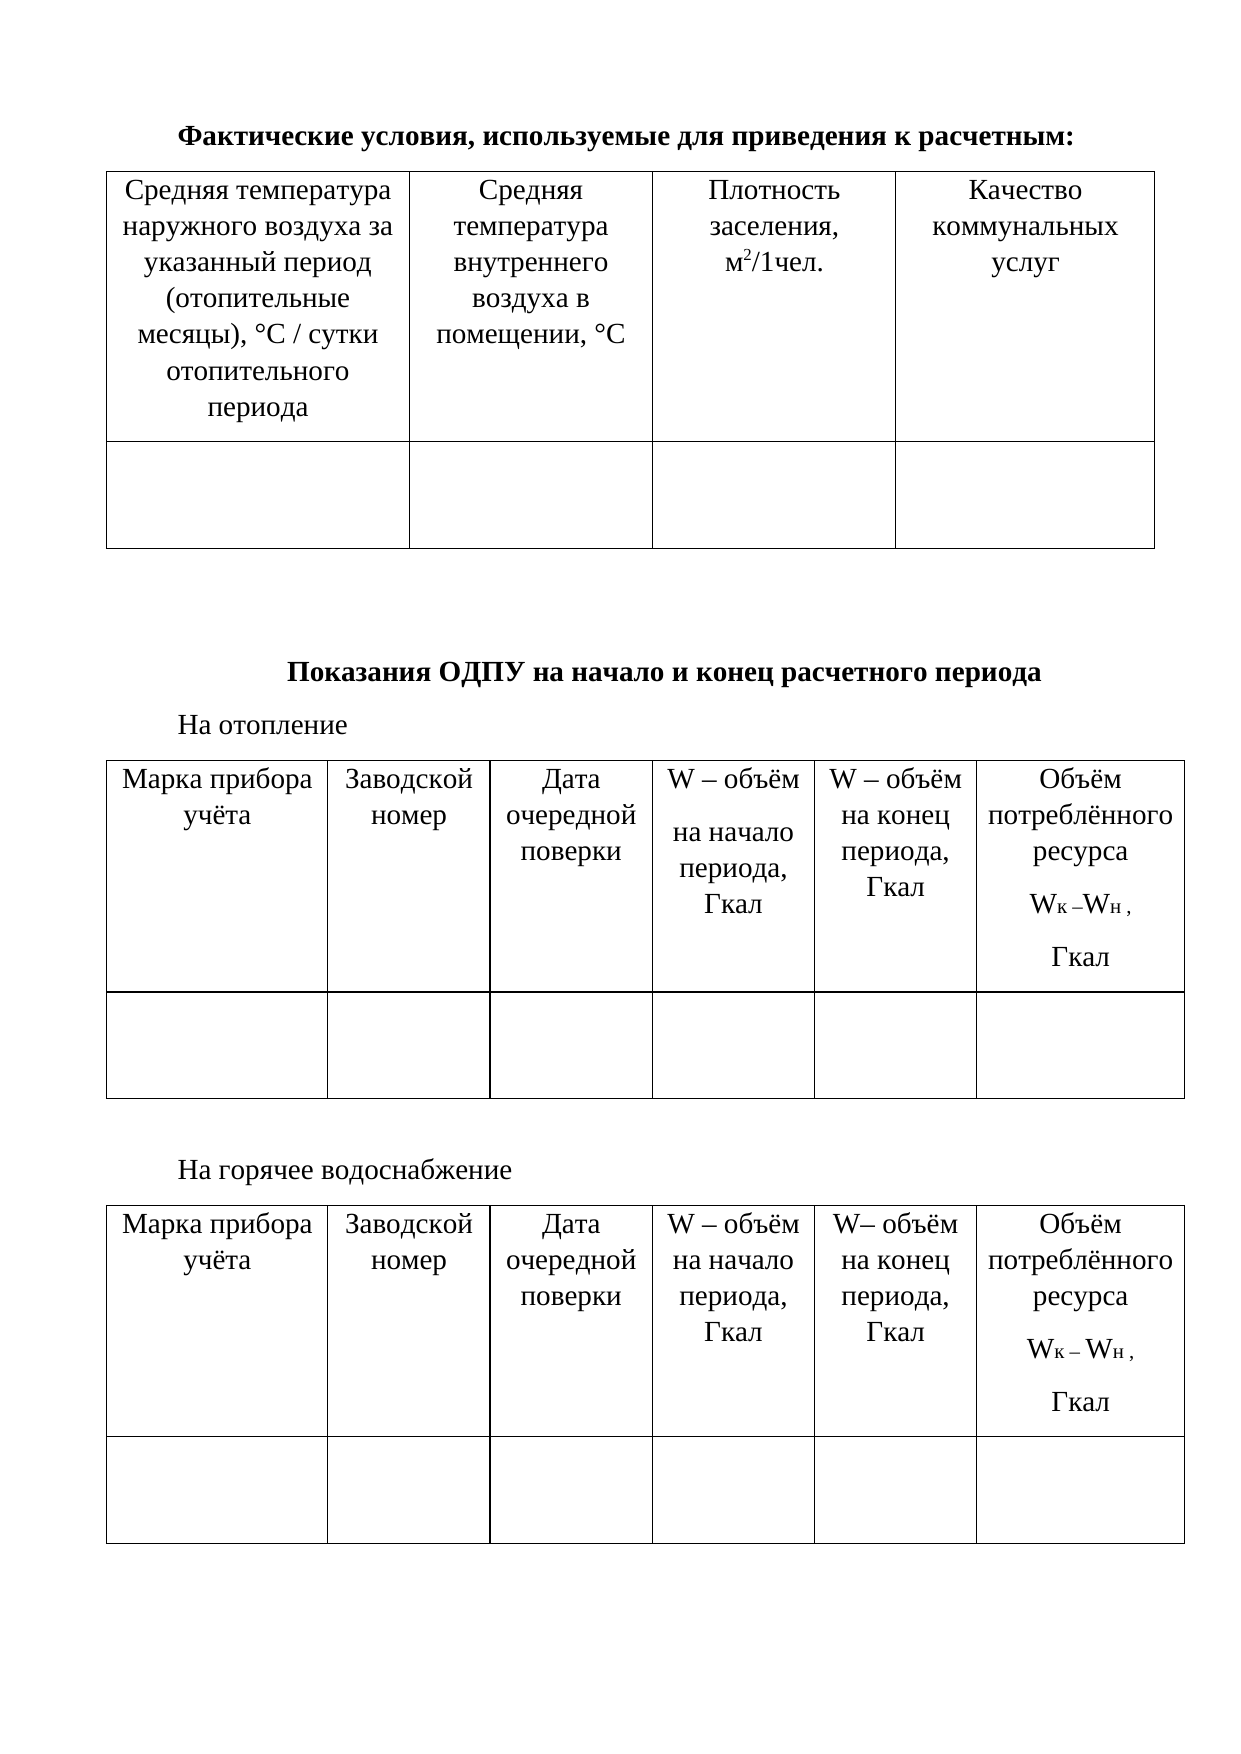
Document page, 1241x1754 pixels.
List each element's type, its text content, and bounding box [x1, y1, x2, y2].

table_header Средняя температура внутреннего воздуха в помещении, °С [410, 172, 652, 441]
table_header W– объём на конец периода, Гкал [815, 1206, 976, 1436]
table_cell [491, 1437, 652, 1543]
table_cell [977, 1437, 1184, 1543]
table_cell [107, 993, 327, 1098]
text На отопление [177, 707, 1152, 741]
table_cell [328, 993, 489, 1098]
table_header W – объём на начало периода, Гкал [653, 1206, 814, 1436]
table_header Заводской номер [328, 1206, 489, 1436]
table_cell [491, 993, 652, 1098]
table_cell [896, 442, 1154, 548]
table_header Объём потреблённого ресурса Wк –Wн , Гкал [977, 761, 1184, 991]
table_header Марка прибора учёта [107, 761, 327, 991]
text На горячее водоснабжение [177, 1152, 1152, 1185]
table_cell [815, 993, 976, 1098]
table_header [977, 1206, 1184, 1436]
table_cell [653, 993, 814, 1098]
table_header W – объём на конец периода, Гкал [815, 761, 976, 991]
text Показания ОДПУ на начало и конец расчетного периода [177, 654, 1152, 688]
table_cell [653, 442, 895, 548]
table_header Плотность заселения, м2/1чел. [653, 172, 895, 441]
table_cell [410, 442, 652, 548]
table_cell [107, 1437, 327, 1543]
table_header W – объём на начало периода, Гкал [653, 761, 814, 991]
text Фактические условия, используемые для приведения к расчетным: [177, 118, 1152, 152]
table_cell [653, 1437, 814, 1543]
table_header Качество коммунальных услуг [896, 172, 1154, 441]
table_cell [977, 993, 1184, 1098]
table_cell [815, 1437, 976, 1543]
table_header Дата очередной поверки [491, 1206, 652, 1436]
table_cell [328, 1437, 489, 1543]
table_cell [107, 442, 409, 548]
table_header Средняя температура наружного воздуха за указанный период (отопительные месяцы), °С / сутки отопительного периода [107, 172, 409, 441]
table_header Заводской номер [328, 761, 489, 991]
table_header Дата очередной поверки [491, 761, 652, 991]
table_header Марка прибора учёта [107, 1206, 327, 1436]
